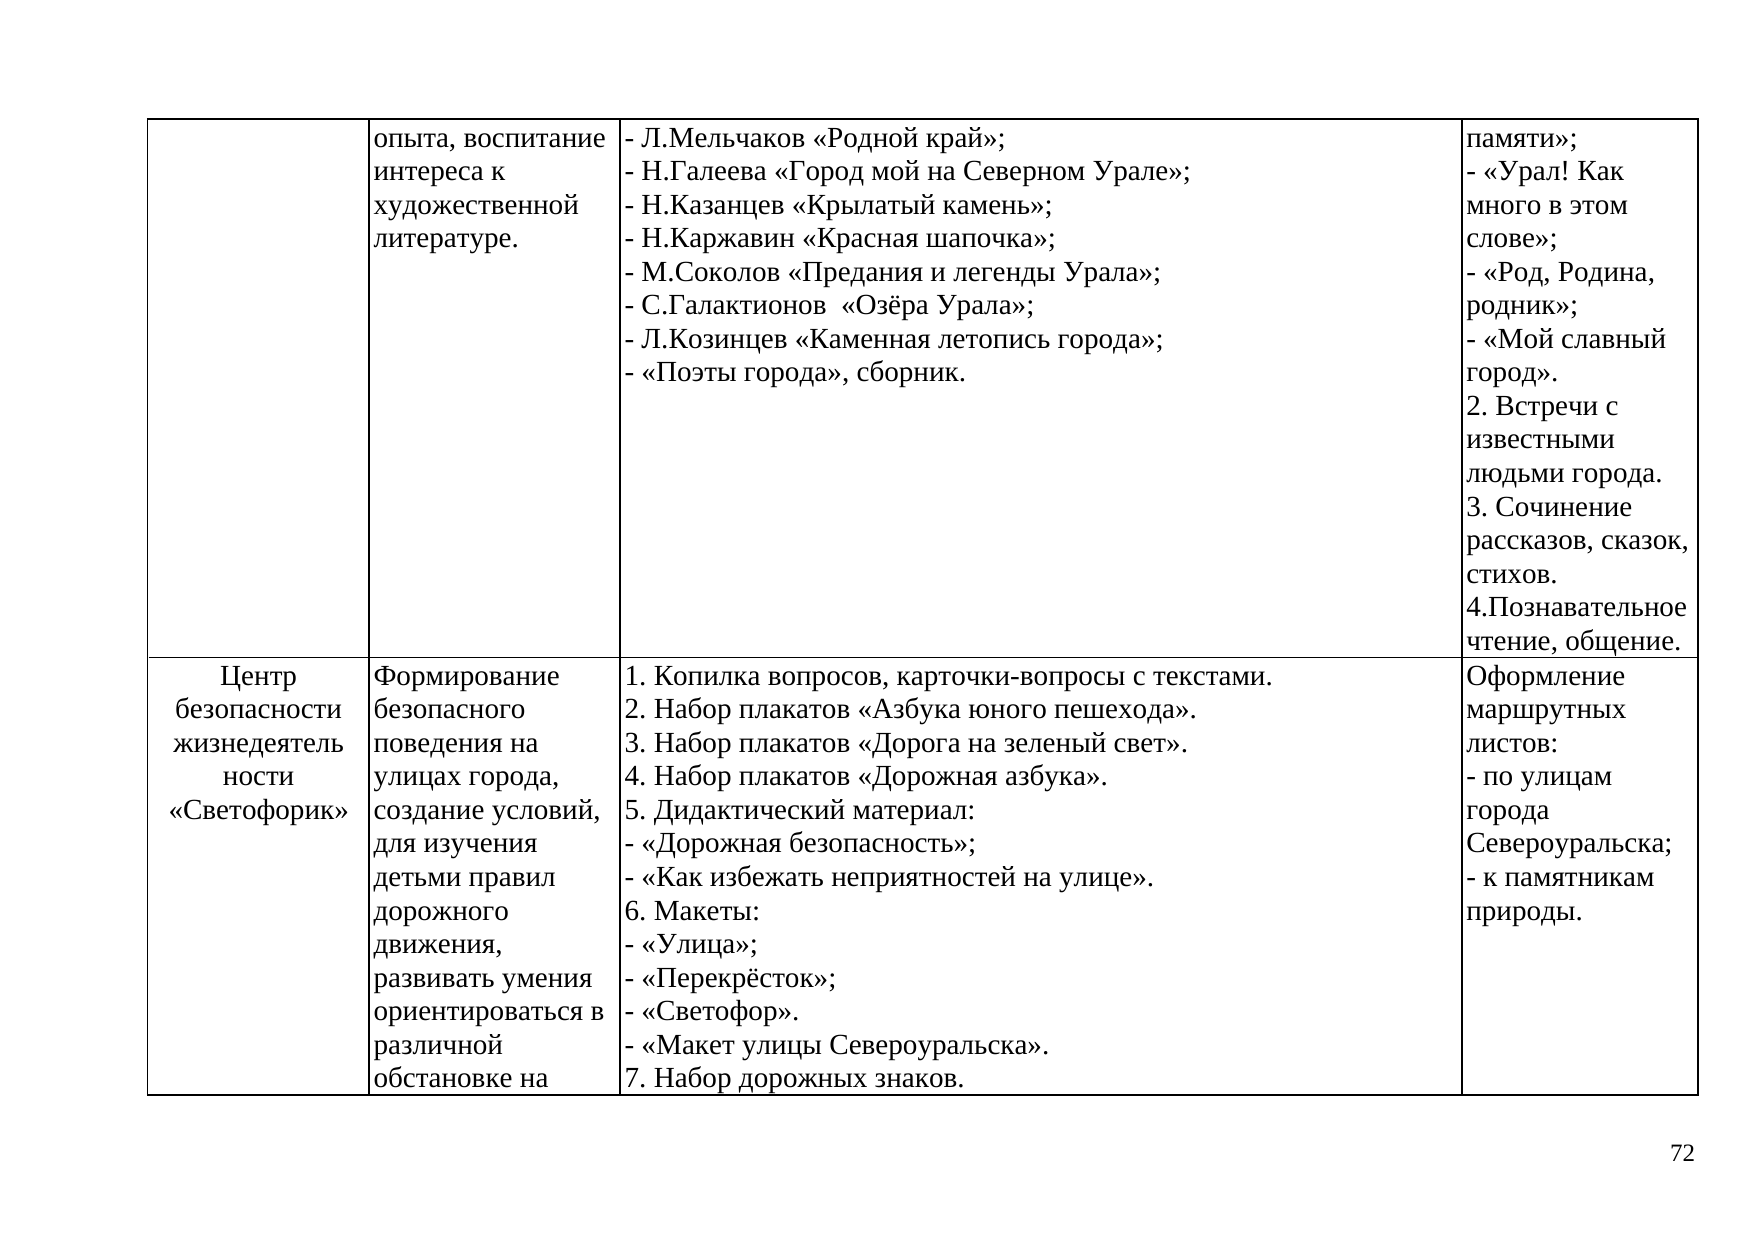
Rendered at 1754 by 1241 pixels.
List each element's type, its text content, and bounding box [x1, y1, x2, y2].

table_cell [148, 658, 368, 1094]
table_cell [1463, 120, 1697, 656]
table_cell Детская художественная литература: - о природе; - о героях войны; - о защитниках Отечества; - о стране, где мы живём; - стихи о городе, о семье, природе. Книги: - К.Левин» Живые строки войны»; - «Моя Родина – Россия»; - Л.Мельчаков «Родной край»; - Н.Галеева «Город мой на Северном Урале»; - Н.Казанцев «Крылатый камень»; - Н.Каржавин «Красная шапочка»; - М.Соколов «Предания и легенды Урала»; - С.Галактионов «Озёра Урала»; - Л.Козинцев «Каменная летопись города»; - «Поэты города», сборник. [621, 120, 1461, 656]
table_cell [1463, 658, 1697, 1094]
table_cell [148, 120, 368, 656]
table_cell Формирование умения самостоятельно работать с книгой, «добывать» нужную информацию. Накопление познавательного опыта, воспитание интереса к художественной литературе. [370, 120, 619, 656]
